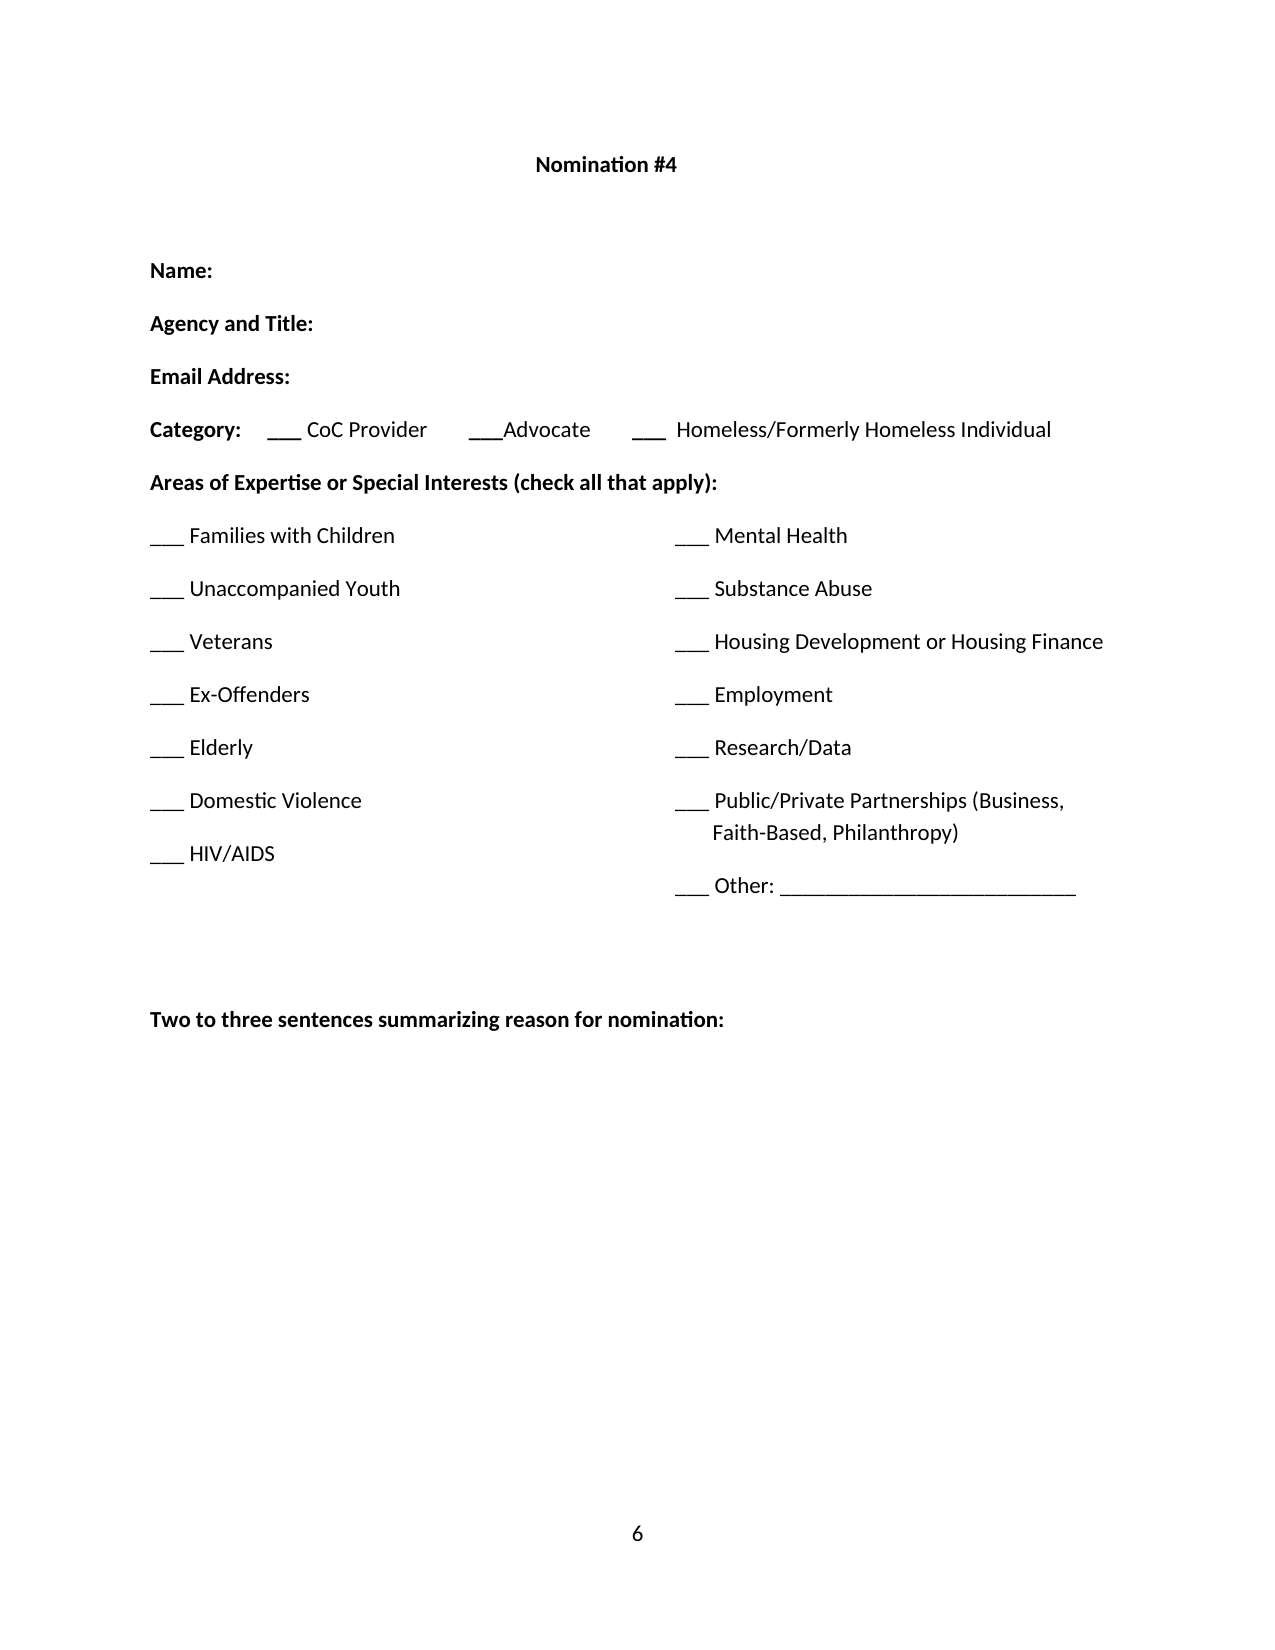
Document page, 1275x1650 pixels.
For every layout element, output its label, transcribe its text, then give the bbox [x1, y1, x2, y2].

text ___ Veterans [150, 627, 600, 655]
text ___ Unaccompanied Youth [150, 574, 600, 602]
text Two to three sentences summarizing reason for nomination: [150, 1006, 1125, 1033]
text Areas of Expertise or Special Interests (check all that apply): [150, 468, 1125, 496]
text ___ Housing Development or Housing Finance [675, 627, 1125, 655]
text ___ Other: __________________________ [675, 871, 1125, 899]
text Agency and Title: [150, 309, 1125, 337]
text Name: [150, 256, 1125, 284]
text Email Address: [150, 362, 1125, 390]
text ___ Mental Health [675, 521, 1125, 549]
text ___ Research/Data [675, 733, 1125, 761]
text ___ Substance Abuse [675, 574, 1125, 602]
text ___ Employment [675, 680, 1125, 708]
text ___ Domestic Violence [150, 786, 600, 814]
text Category: ___ CoC Provider ___Advocate ___ Homeless/Formerly Homeless Individual [150, 415, 1125, 443]
text ___ HIV/AIDS [150, 839, 600, 867]
text ___ Families with Children [150, 521, 600, 549]
text ___ Elderly [150, 733, 600, 761]
text ___ Ex-Offenders [150, 680, 600, 708]
text ___ Public/Private Partnerships (Business, …….Faith-Based, Philanthropy) [675, 786, 1125, 846]
text Nomination #4 [525, 150, 1125, 178]
